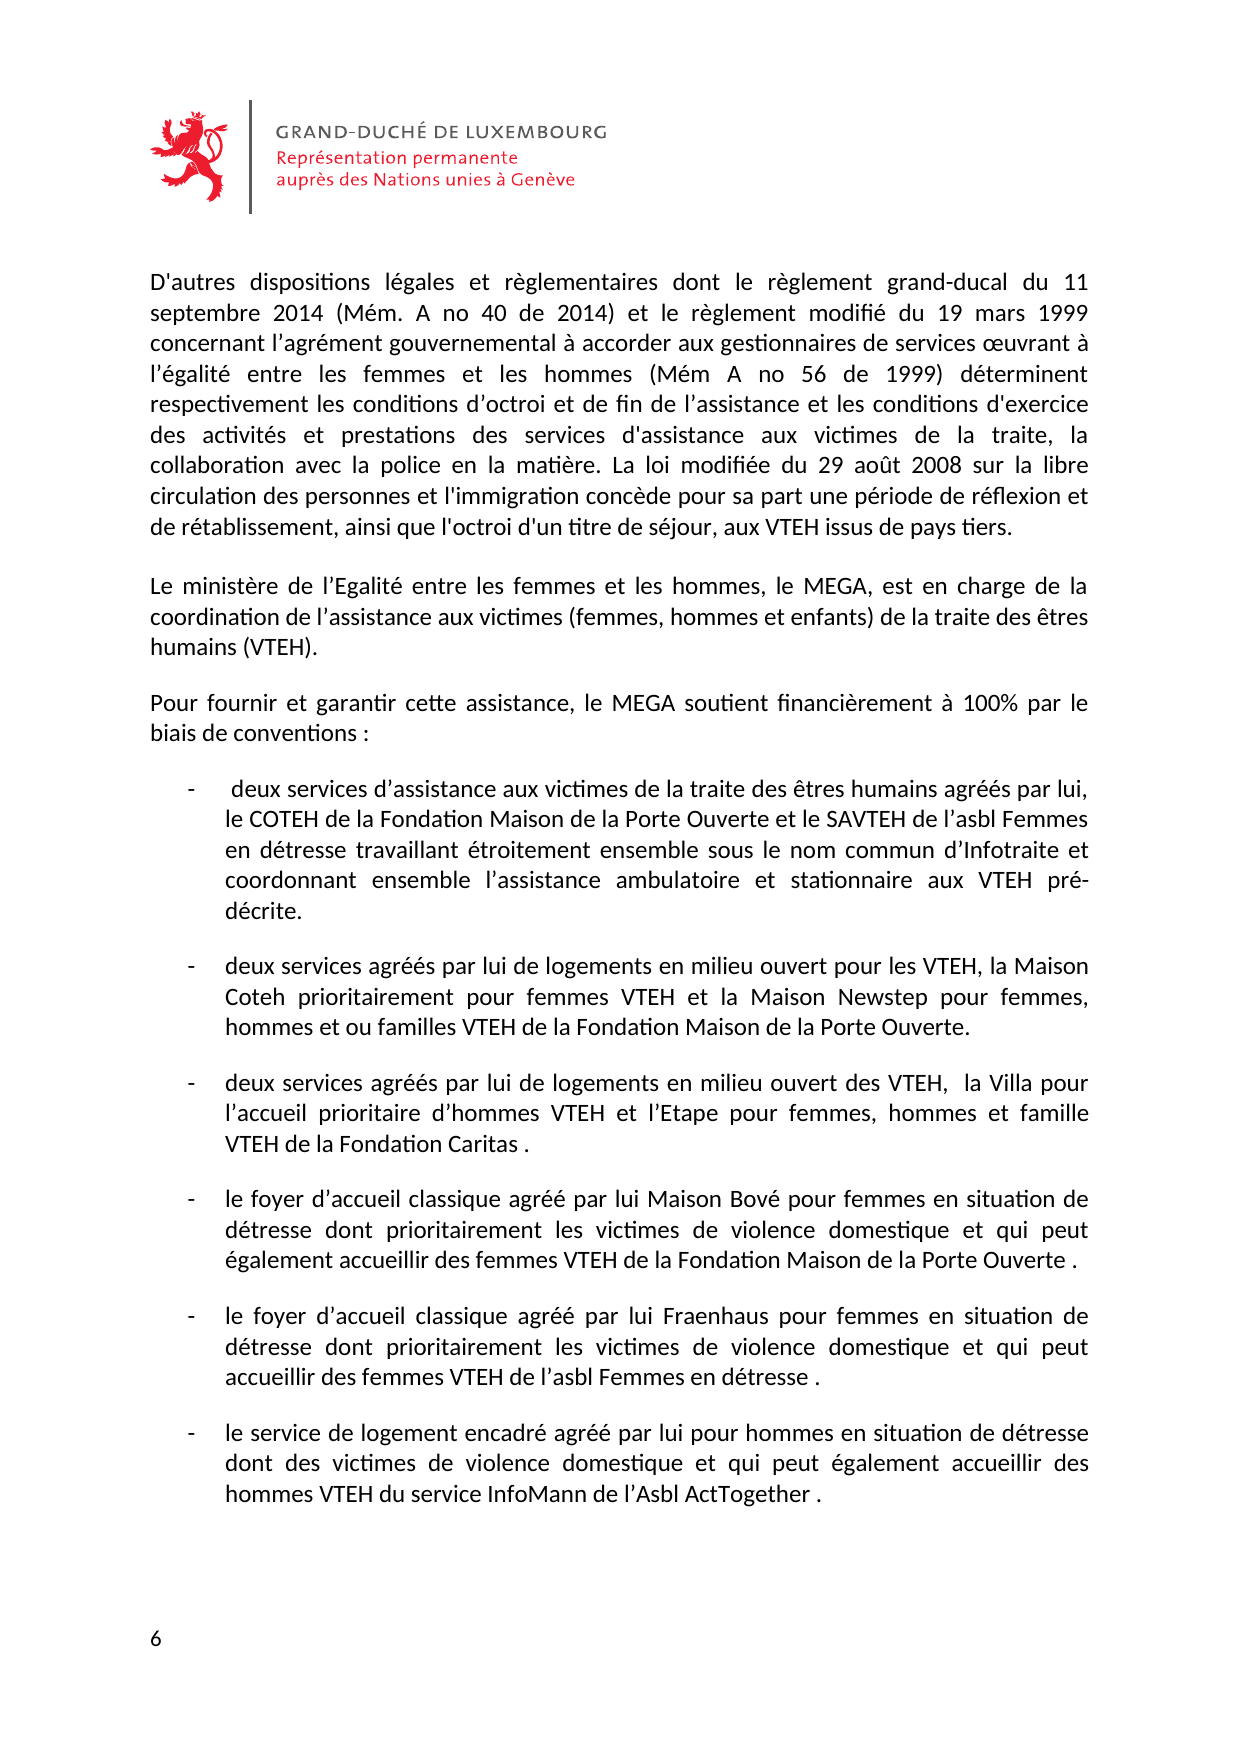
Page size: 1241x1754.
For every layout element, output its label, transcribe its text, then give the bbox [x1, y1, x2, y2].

list deux services agréés par lui de logements en milieu ouvert pour les VTEH, la Maison Coteh prioritairement pour femmes VTEH et la Maison Newstep pour femmes, hommes et ou familles VTEH de la Fondation Maison de la Porte Ouverte. [187, 951, 1090, 1042]
list deux services agréés par lui de logements en milieu ouvert des VTEH, la Villa pour l’accueil prioritaire d’hommes VTEH et l’Etape pour femmes, hommes et famille VTEH de la Fondation Caritas . [187, 1067, 1090, 1159]
list le service de logement encadré agréé par lui pour hommes en situation de détresse dont des victimes de violence domestique et qui peut également accueillir des hommes VTEH du service InfoMann de l’Asbl ActTogether . [187, 1417, 1090, 1508]
list le foyer d’accueil classique agréé par lui Maison Bové pour femmes en situation de détresse dont prioritairement les victimes de violence domestique et qui peut également accueillir des femmes VTEH de la Fondation Maison de la Porte Ouverte . [187, 1184, 1090, 1275]
text D'autres dispositions légales et règlementaires dont le règlement grand-ducal du 11 septembre 2014 (Mém. A no 40 de 2014) et le règlement modifié du 19 mars 1999 concernant l’agrément gouvernemental à accorder aux gestionnaires de services œuvrant à l’égalité entre les femmes et les hommes (Mém A no 56 de 1999) déterminent respectivement les conditions d’octroi et de fin de l’assistance et les conditions d'exercice des activités et prestations des services d'assistance aux victimes de la traite, la collaboration avec la police en la matière. La loi modifiée du 29 août 2008 sur la libre circulation des personnes et l'immigration concède pour sa part une période de réflexion et de rétablissement, ainsi que l'octroi d'un titre de séjour, aux VTEH issus de pays tiers. [150, 266, 1090, 541]
list le foyer d’accueil classique agréé par lui Fraenhaus pour femmes en situation de détresse dont prioritairement les victimes de violence domestique et qui peut accueillir des femmes VTEH de l’asbl Femmes en détresse . [187, 1300, 1090, 1392]
text Le ministère de l’Egalité entre les femmes et les hommes, le MEGA, est en charge de la coordination de l’assistance aux victimes (femmes, hommes et enfants) de la traite des êtres humains (VTEH). [150, 570, 1090, 662]
text Pour fournir et garantir cette assistance, le MEGA soutient financièrement à 100% par le biais de conventions : [150, 687, 1090, 748]
list deux services d’assistance aux victimes de la traite des êtres humains agréés par lui, le COTEH de la Fondation Maison de la Porte Ouverte et le SAVTEH de l’asbl Femmes en détresse travaillant étroitement ensemble sous le nom commun d’Infotraite et coordonnant ensemble l’assistance ambulatoire et stationnaire aux VTEH pré-décrite. [187, 773, 1090, 926]
